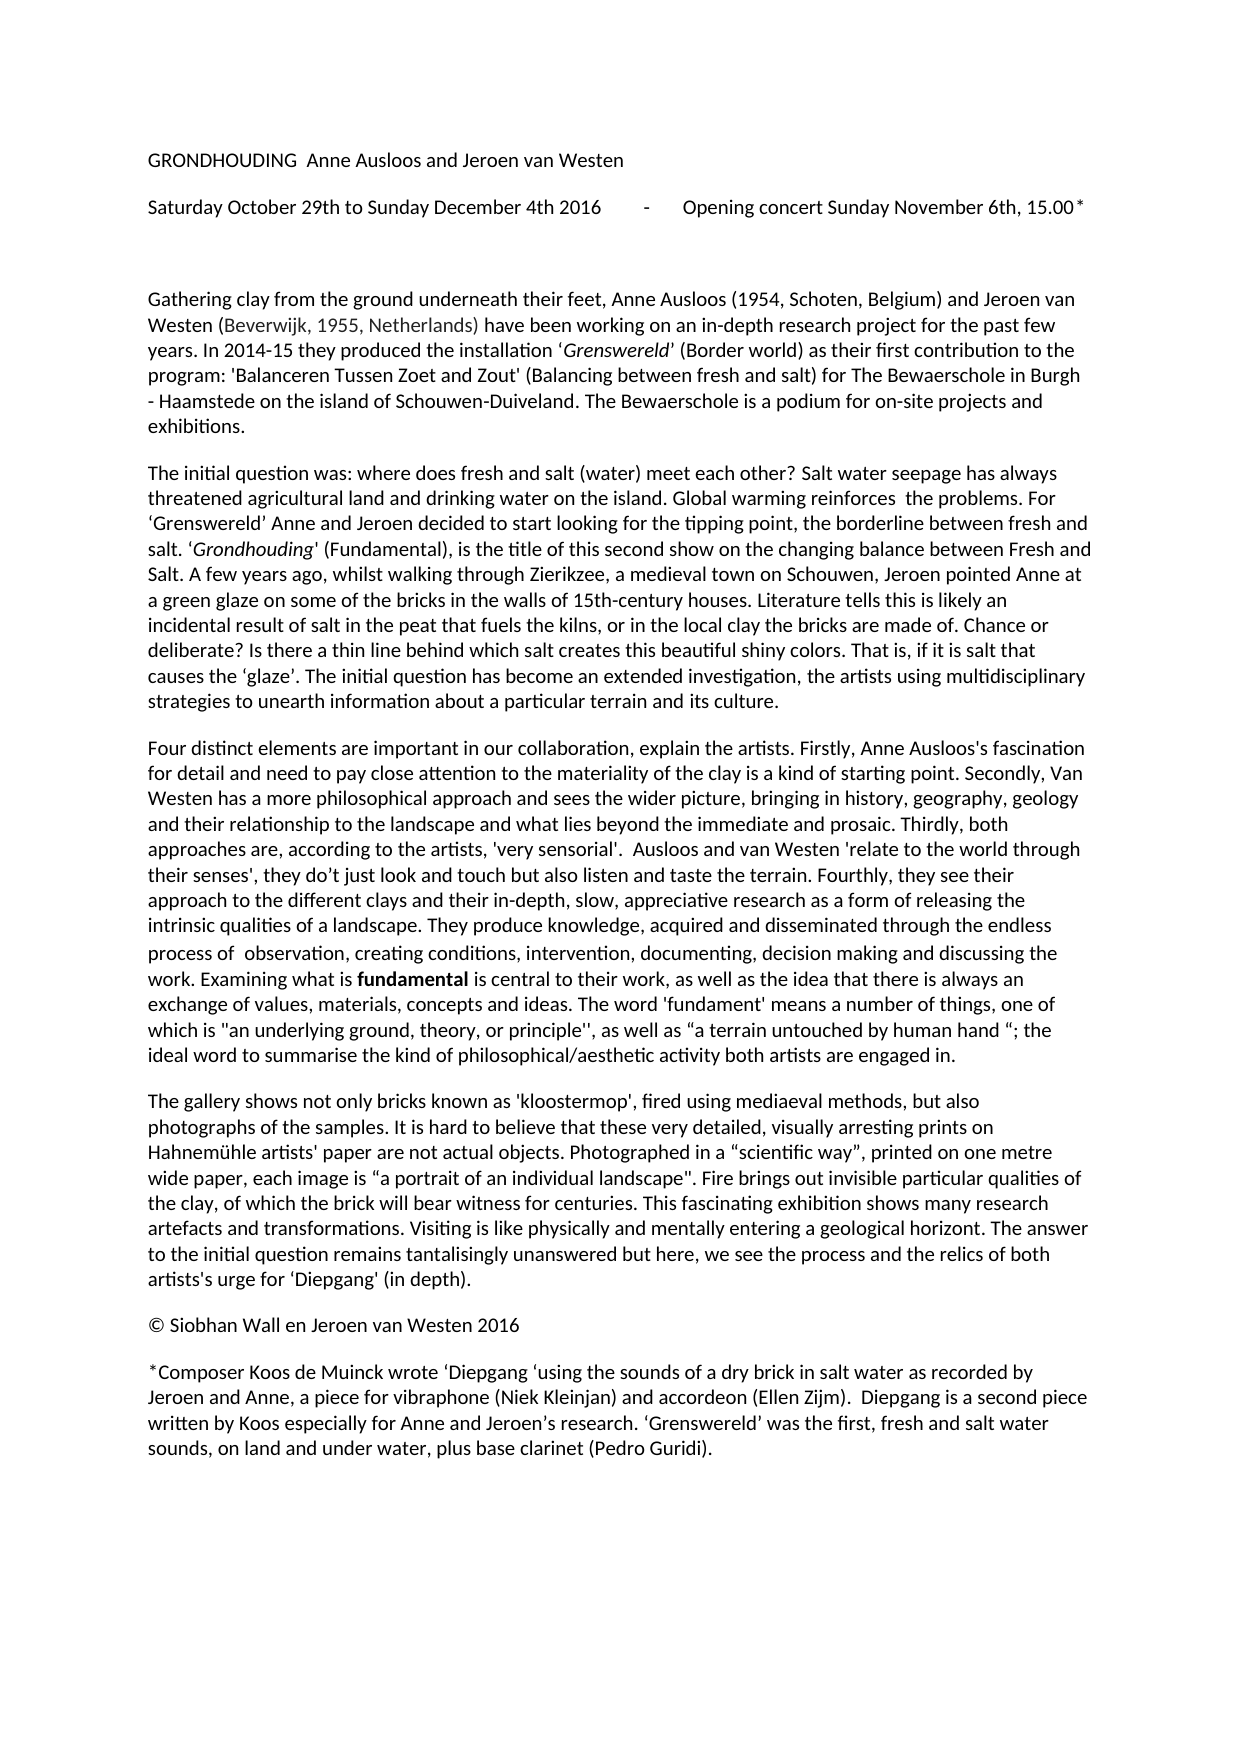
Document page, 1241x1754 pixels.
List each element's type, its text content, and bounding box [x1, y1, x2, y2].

text Four distinct elements are important in our collaboration, explain the artists. Firstly, Anne Ausloos's fascination for detail and need to pay close attention to the materiality of the clay is a kind of starting point. Secondly, Van Westen has a more philosophical approach and sees the wider picture, bringing in history, geography, geology and their relationship to the landscape and what lies beyond the immediate and prosaic. Thirdly, both approaches are, according to the artists, 'very sensorial'. Ausloos and van Westen 'relate to the world through their senses', they do’t just look and touch but also listen and taste the terrain. Fourthly, they see their approach to the different clays and their in-depth, slow, appreciative research as a form of releasing the intrinsic qualities of a landscape. They produce knowledge, acquired and disseminated through the endless process of observation, creating conditions, intervention, documenting, decision making and discussing the work. Examining what is fundamental is central to their work, as well as the idea that there is always an exchange of values, materials, concepts and ideas. The word 'fundament' means a number of things, one of which is "an underlying ground, theory, or principle'', as well as “a terrain untouched by human hand “; the ideal word to summarise the kind of philosophical/aesthetic activity both artists are engaged in. [148, 735, 1093, 1068]
text Gathering clay from the ground underneath their feet, Anne Ausloos (1954, Schoten, Belgium) and Jeroen van Westen (Beverwijk, 1955, Netherlands) have been working on an in-depth research project for the past few years. In 2014-15 they produced the installation ‘Grenswereld’ (Border world) as their first contribution to the program: 'Balanceren Tussen Zoet and Zout' (Balancing between fresh and salt) for The Bewaerschole in Burgh - Haamstede on the island of Schouwen-Duiveland. The Bewaerschole is a podium for on-site projects and exhibitions. [148, 286, 1093, 439]
text The gallery shows not only bricks known as 'kloostermop', fired using mediaeval methods, but also photographs of the samples. It is hard to believe that these very detailed, visually arresting prints on Hahnemühle artists' paper are not actual objects. Photographed in a “scientific way”, printed on one metre wide paper, each image is “a portrait of an individual landscape". Fire brings out invisible particular qualities of the clay, of which the brick will bear witness for centuries. This fascinating exhibition shows many research artefacts and transformations. Visiting is like physically and mentally entering a geological horizont. The answer to the initial question remains tantalisingly unanswered but here, we see the process and the relics of both artists's urge for ‘Diepgang' (in depth). [148, 1088, 1093, 1292]
text *Composer Koos de Muinck wrote ‘Diepgang ‘using the sounds of a dry brick in salt water as recorded by Jeroen and Anne, a piece for vibraphone (Niek Kleinjan) and accordeon (Ellen Zijm). Diepgang is a second piece written by Koos especially for Anne and Jeroen’s research. ‘Grenswereld’ was the first, fresh and salt water sounds, on land and under water, plus base clarinet (Pedro Guridi). [148, 1359, 1093, 1461]
text The initial question was: where does fresh and salt (water) meet each other? Salt water seepage has always threatened agricultural land and drinking water on the island. Global warming reinforces the problems. For ‘Grenswereld’ Anne and Jeroen decided to start looking for the tipping point, the borderline between fresh and salt. ‘Grondhouding' (Fundamental), is the title of this second show on the changing balance between Fresh and Salt. A few years ago, whilst walking through Zierikzee, a medieval town on Schouwen, Jeroen pointed Anne at a green glaze on some of the bricks in the walls of 15th-century houses. Literature tells this is likely an incidental result of salt in the peat that fuels the kilns, or in the local clay the bricks are made of. Chance or deliberate? Is there a thin line behind which salt creates this beautiful shiny colors. That is, if it is salt that causes the ‘glaze’. The initial question has become an extended investigation, the artists using multidisciplinary strategies to unearth information about a particular terrain and its culture. [148, 460, 1093, 714]
text © Siobhan Wall en Jeroen van Westen 2016 [148, 1313, 1093, 1338]
text GRONDHOUDING Anne Ausloos and Jeroen van Westen [148, 148, 1093, 173]
text Saturday October 29th to Sunday December 4th 2016 - Opening concert Sunday November 6th, 15.00* [148, 194, 1093, 219]
